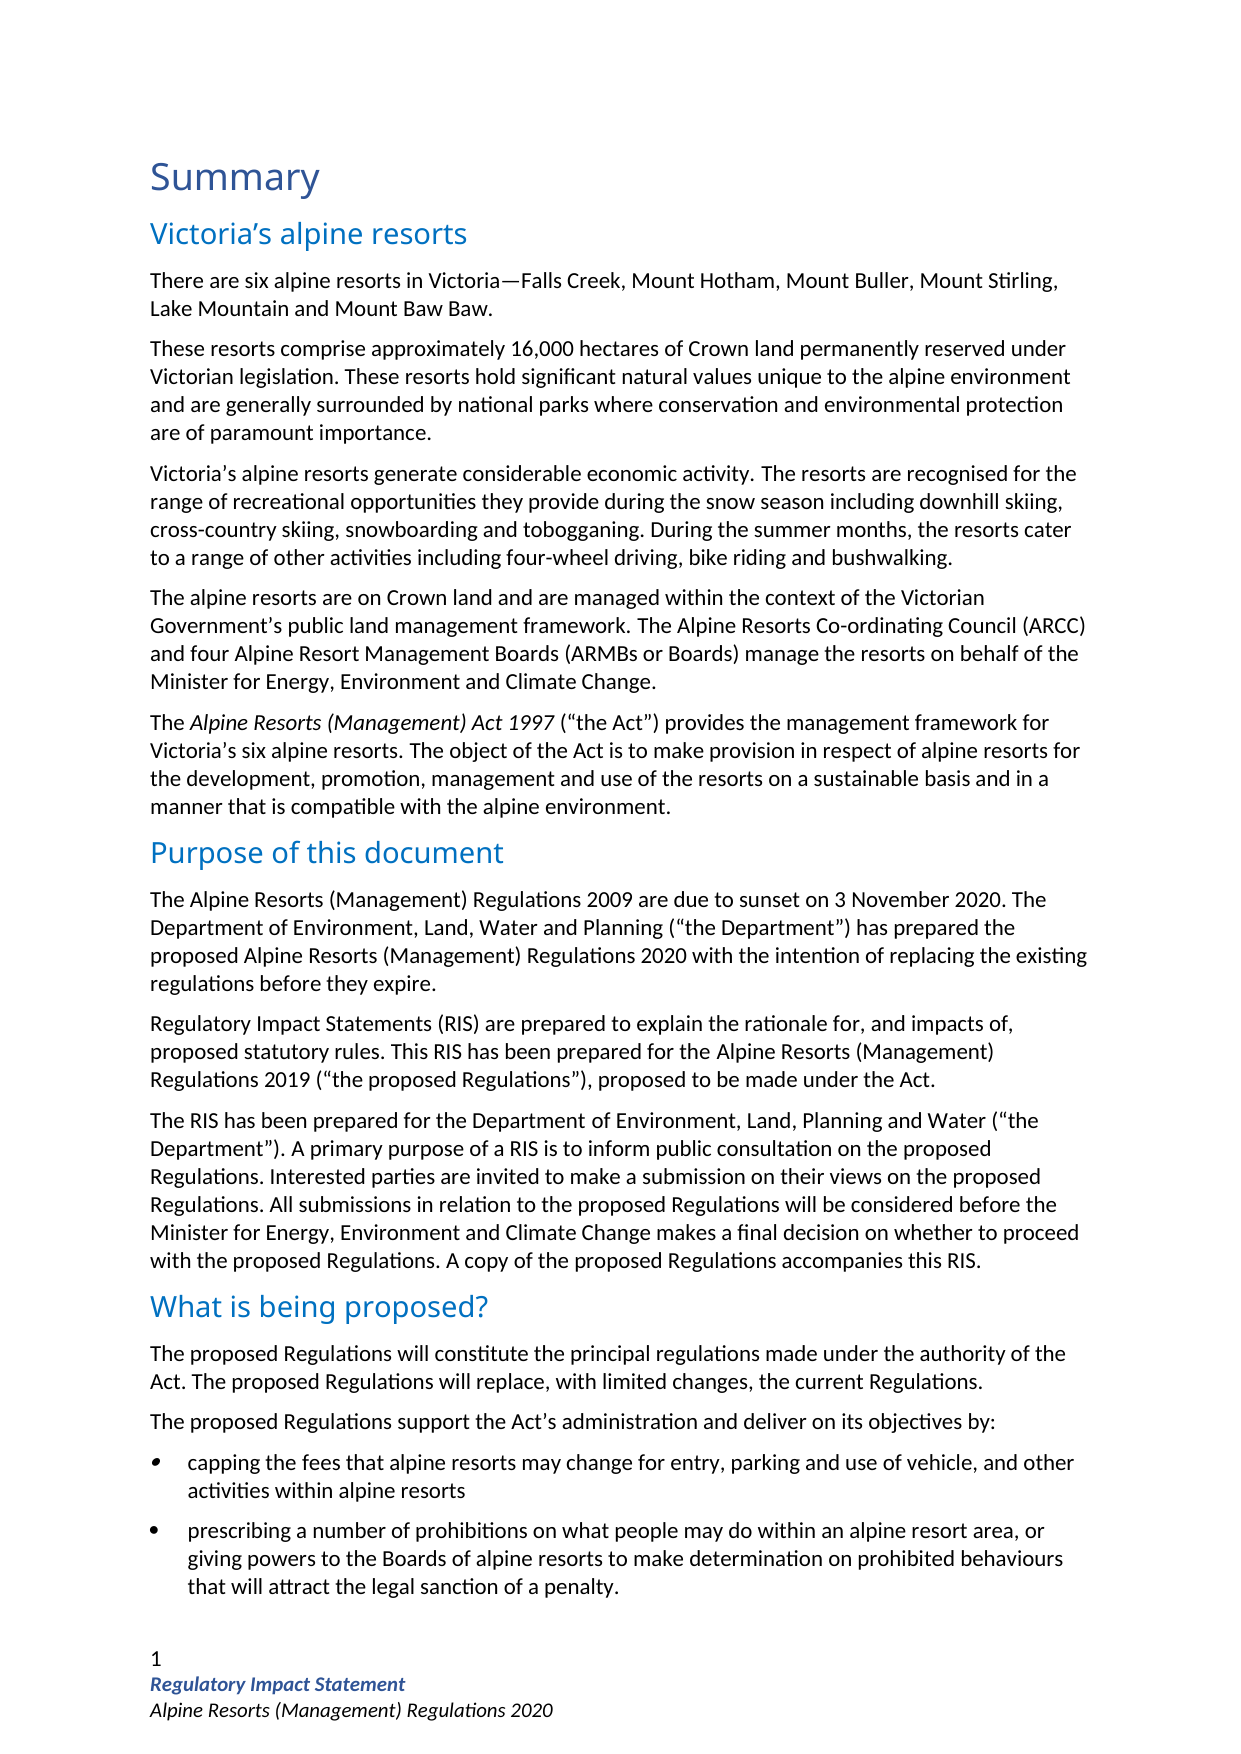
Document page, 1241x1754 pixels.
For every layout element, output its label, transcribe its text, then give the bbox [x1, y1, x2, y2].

text What is being proposed? [150, 1287, 1090, 1326]
text The alpine resorts are on Crown land and are managed within the context of the Victorian Government’s public land management framework. The Alpine Resorts Co-ordinating Council (ARCC) and four Alpine Resort Management Boards (ARMBs or Boards) manage the resorts on behalf of the Minister for Energy, Environment and Climate Change. [150, 583, 1090, 696]
list prescribing a number of prohibitions on what people may do within an alpine resort area, or giving powers to the Boards of alpine resorts to make determination on prohibited behaviours that will attract the legal sanction of a penalty. [150, 1516, 1090, 1600]
text The RIS has been prepared for the Department of Environment, Land, Planning and Water (“the Department”). A primary purpose of a RIS is to inform public consultation on the proposed Regulations. Interested parties are invited to make a submission on their views on the proposed Regulations. All submissions in relation to the proposed Regulations will be considered before the Minister for Energy, Environment and Climate Change makes a final decision on whether to proceed with the proposed Regulations. A copy of the proposed Regulations accompanies this RIS. [150, 1106, 1090, 1274]
text The Alpine Resorts (Management) Regulations 2009 are due to sunset on 3 November 2020. The Department of Environment, Land, Water and Planning (“the Department”) has prepared the proposed Alpine Resorts (Management) Regulations 2020 with the intention of replacing the existing regulations before they expire. [150, 885, 1090, 997]
text Victoria’s alpine resorts generate considerable economic activity. The resorts are recognised for the range of recreational opportunities they provide during the snow season including downhill skiing, cross-country skiing, snowboarding and tobogganing. During the summer months, the resorts cater to a range of other activities including four-wheel driving, bike riding and bushwalking. [150, 459, 1090, 571]
text Regulatory Impact Statements (RIS) are prepared to explain the rationale for, and impacts of, proposed statutory rules. This RIS has been prepared for the Alpine Resorts (Management) Regulations 2019 (“the proposed Regulations”), proposed to be made under the Act. [150, 1009, 1090, 1093]
text The proposed Regulations support the Act’s administration and deliver on its objectives by: [150, 1407, 1090, 1435]
text The Alpine Resorts (Management) Act 1997 (“the Act”) provides the management framework for Victoria’s six alpine resorts. The object of the Act is to make provision in respect of alpine resorts for the development, promotion, management and use of the resorts on a sustainable basis and in a manner that is compatible with the alpine environment. [150, 708, 1090, 820]
text These resorts comprise approximately 16,000 hectares of Crown land permanently reserved under Victorian legislation. These resorts hold significant natural values unique to the alpine environment and are generally surrounded by national parks where conservation and environmental protection are of paramount importance. [150, 334, 1090, 446]
subtitle Summary [150, 150, 1090, 201]
text Victoria’s alpine resorts [150, 213, 1090, 253]
text There are six alpine resorts in Victoria—Falls Creek, Mount Hotham, Mount Buller, Mount Stirling, Lake Mountain and Mount Baw Baw. [150, 266, 1090, 322]
list capping the fees that alpine resorts may change for entry, parking and use of vehicle, and other activities within alpine resorts [150, 1448, 1090, 1504]
text The proposed Regulations will constitute the principal regulations made under the authority of the Act. The proposed Regulations will replace, with limited changes, the current Regulations. [150, 1339, 1090, 1395]
text Purpose of this document [150, 833, 1090, 872]
